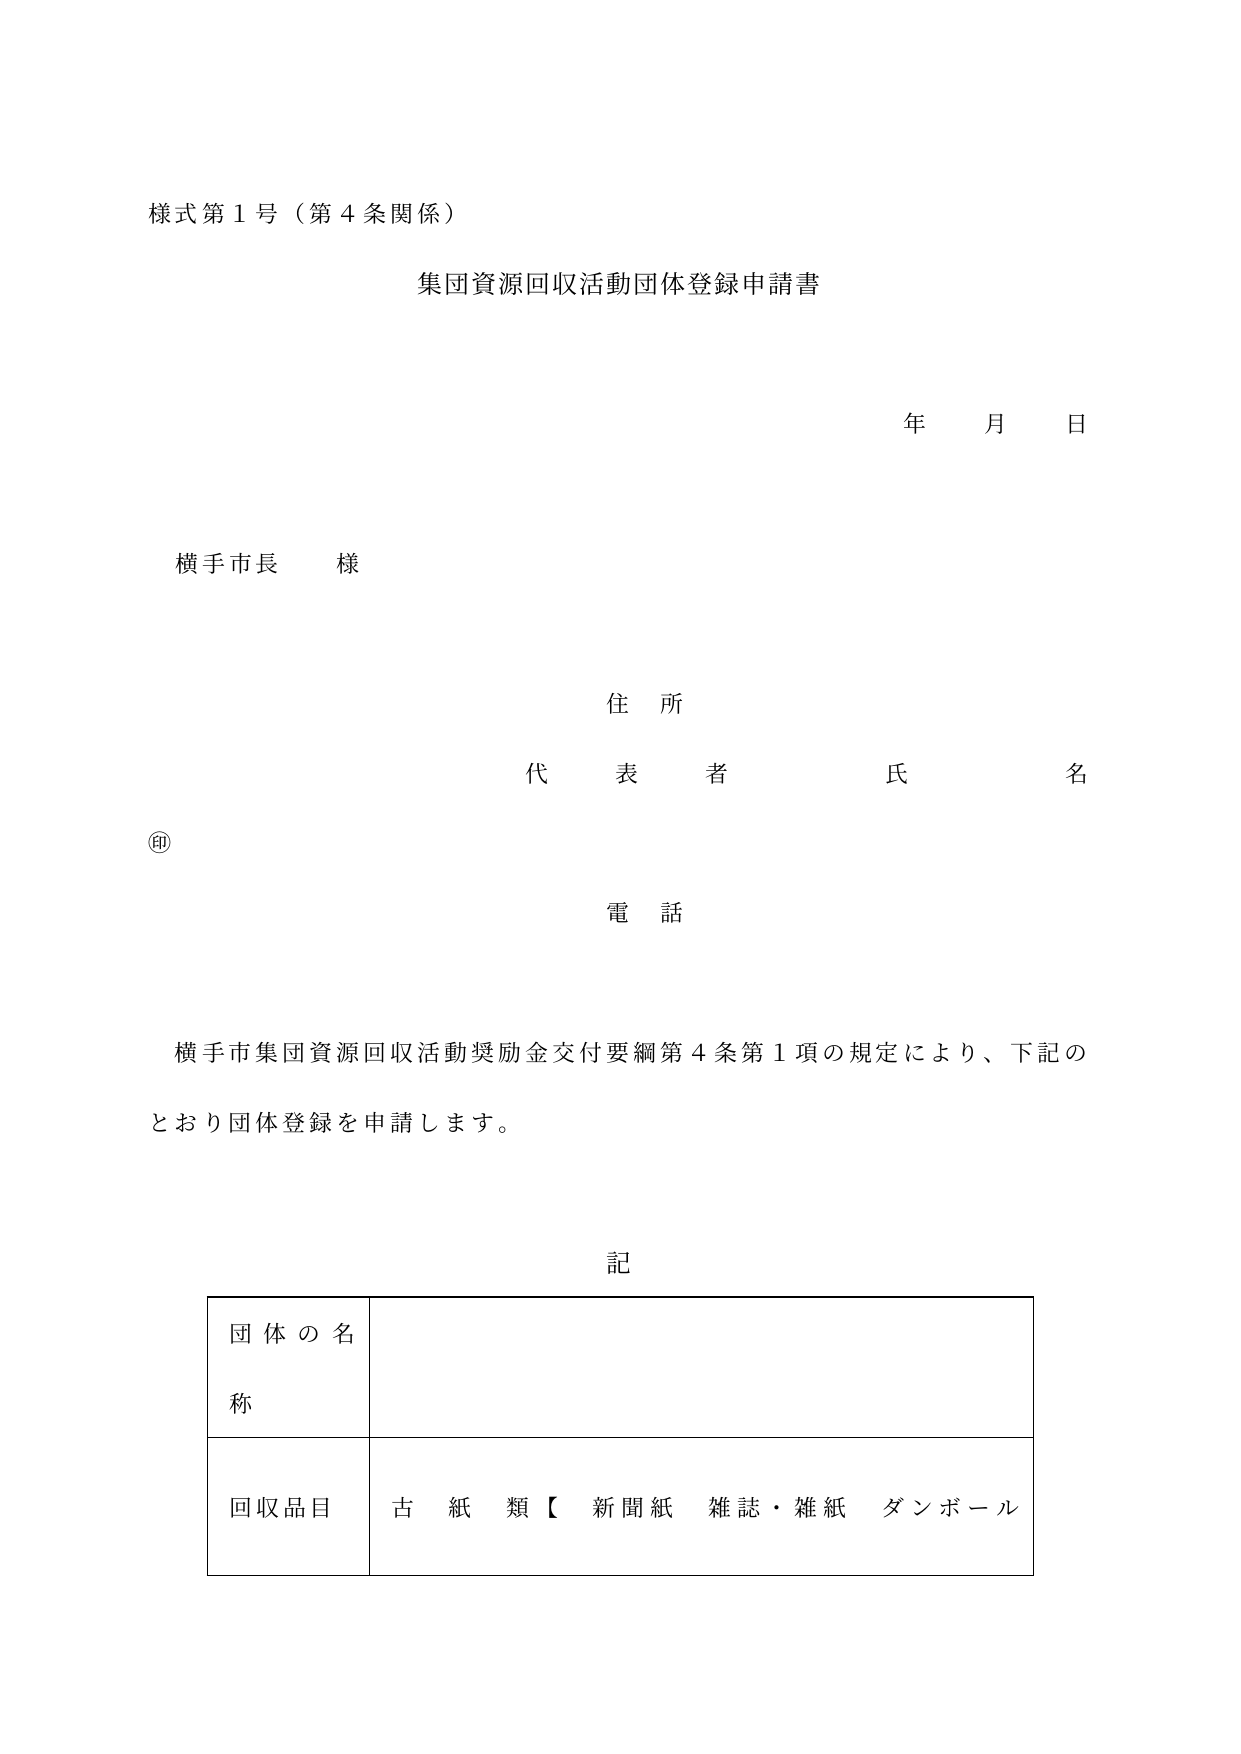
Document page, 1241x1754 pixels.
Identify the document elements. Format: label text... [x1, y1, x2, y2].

text 代表者 氏 名 ㊞ [148, 737, 1092, 877]
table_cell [370, 1438, 1033, 1575]
text 電 話 [148, 877, 1092, 947]
subtitle 記 [148, 1226, 1092, 1296]
text 横手市集団資源回収活動奨励金交付要綱第４条第１項の規定により、下記のとおり団体登録を申請します。 [148, 1017, 1092, 1157]
text 住 所 [148, 667, 1092, 737]
table_cell 回収品目 [208, 1438, 369, 1575]
text 様式第１号（第４条関係） [148, 178, 1092, 248]
text 横手市長 様 [175, 527, 1092, 597]
text 年 月 日 [148, 388, 1092, 458]
table_header [370, 1298, 1033, 1437]
text 集団資源回収活動団体登録申請書 [148, 248, 1092, 318]
table_header 団体の名称 [208, 1298, 369, 1437]
